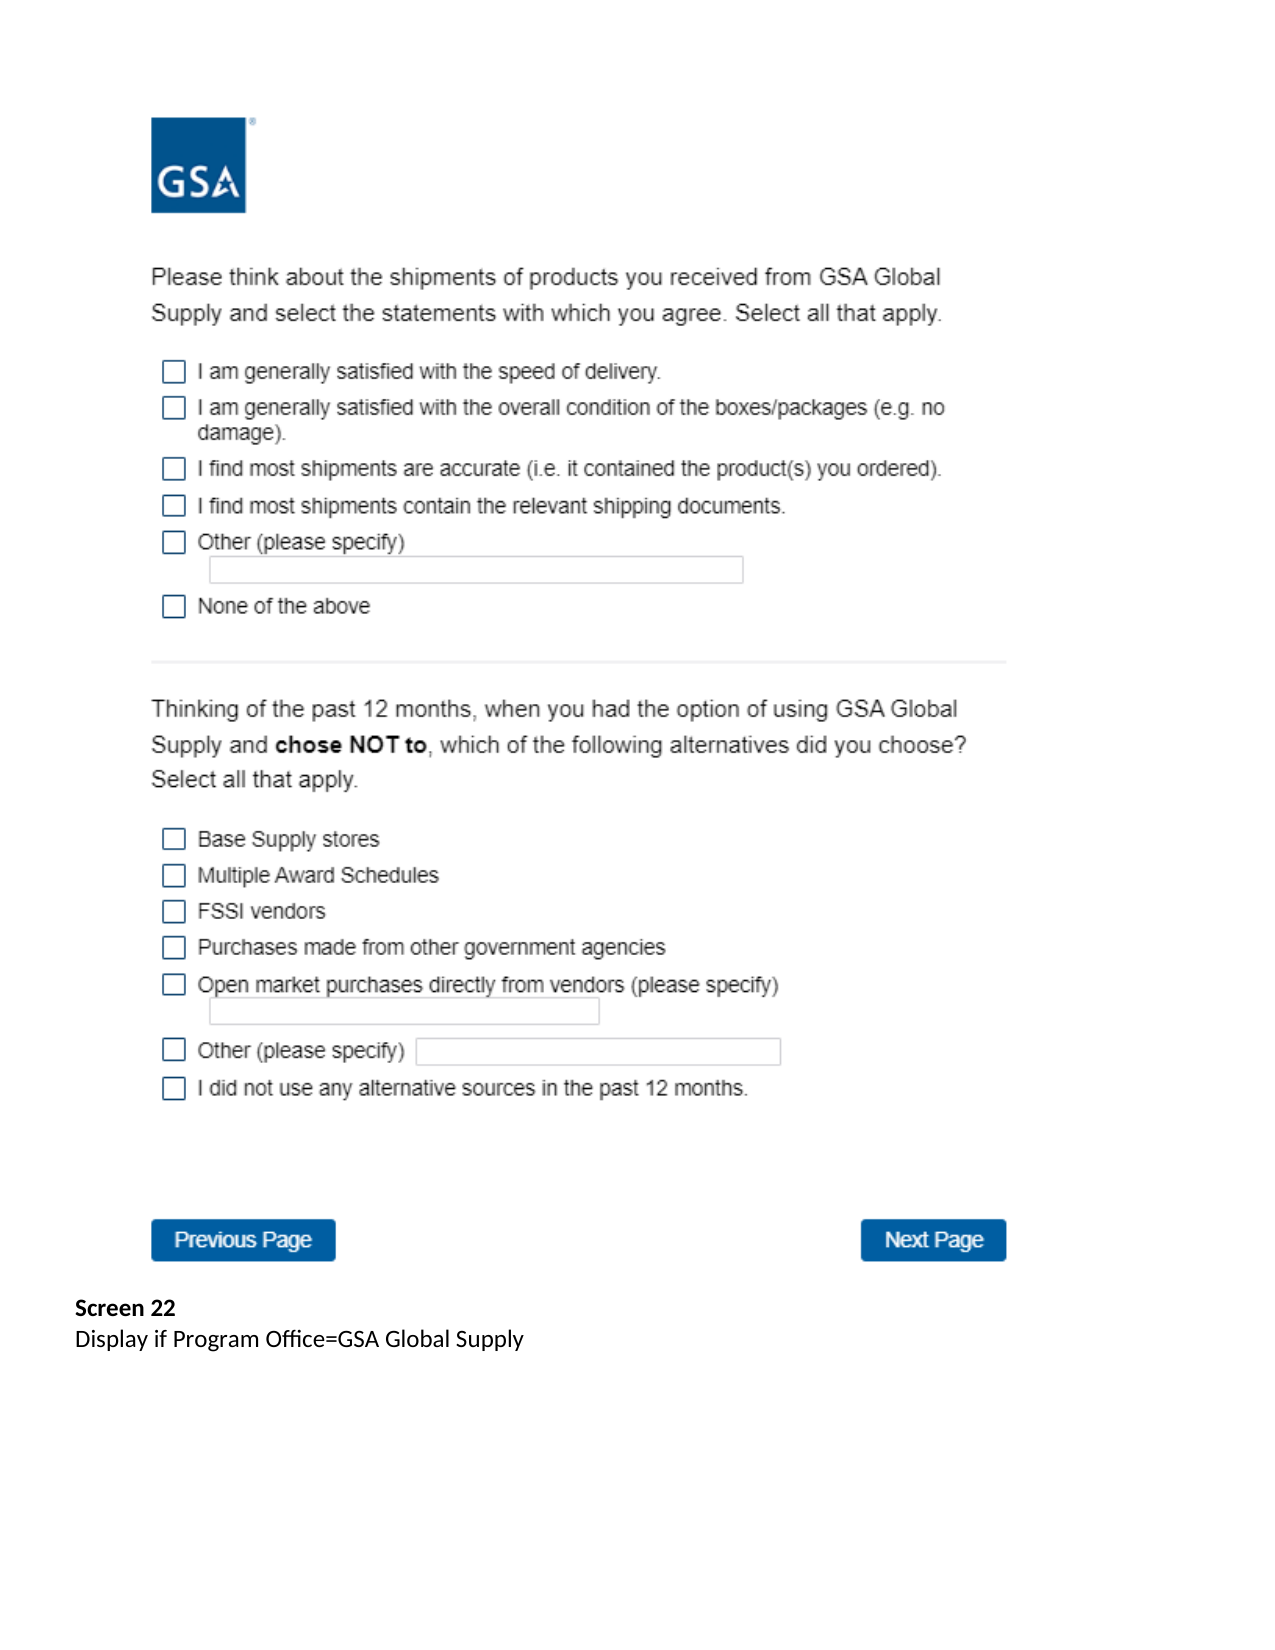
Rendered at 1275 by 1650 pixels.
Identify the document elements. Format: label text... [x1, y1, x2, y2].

text Display if Program Office=GSA Global Supply [75, 1323, 1200, 1353]
text Screen 22 [75, 1292, 1200, 1323]
picture [75, 75, 1052, 1293]
